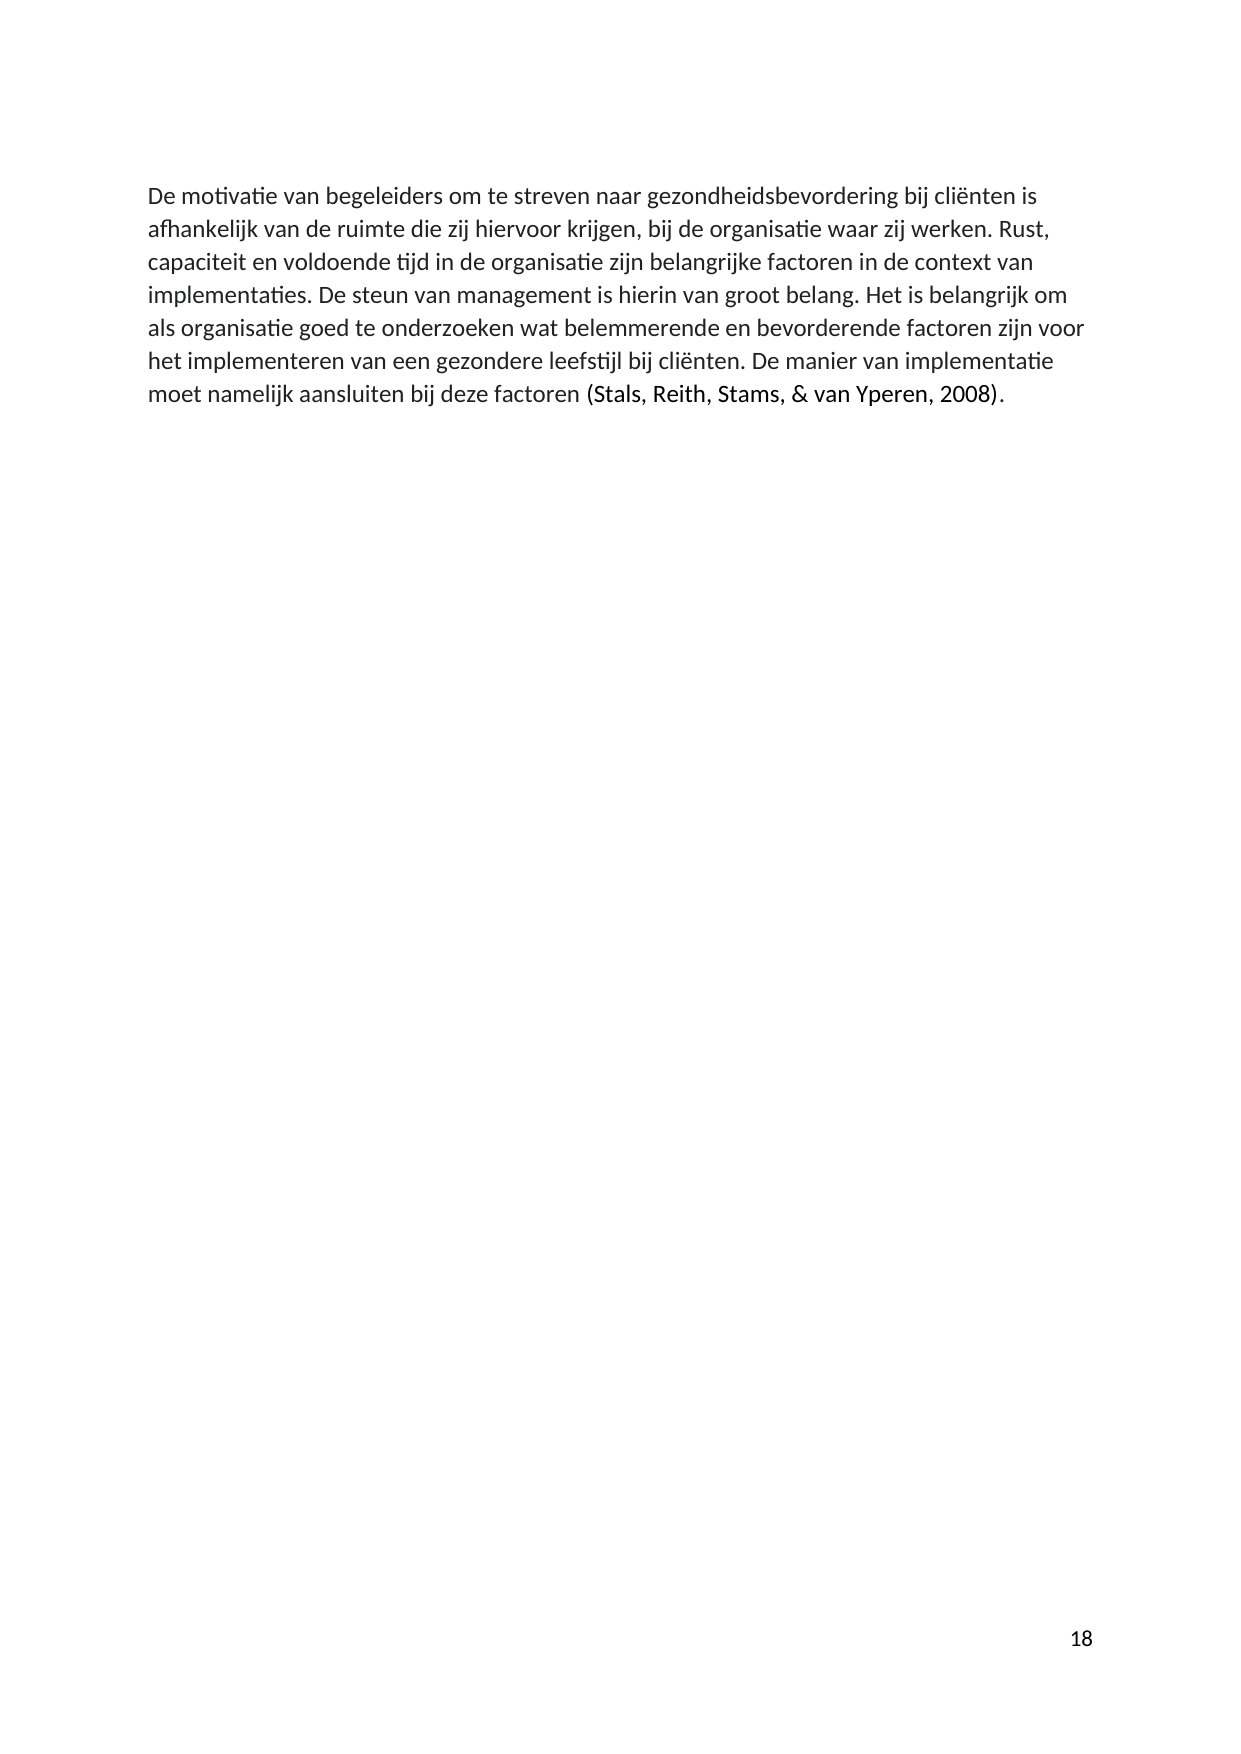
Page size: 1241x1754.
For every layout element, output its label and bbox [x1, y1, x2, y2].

text [148, 148, 1093, 656]
